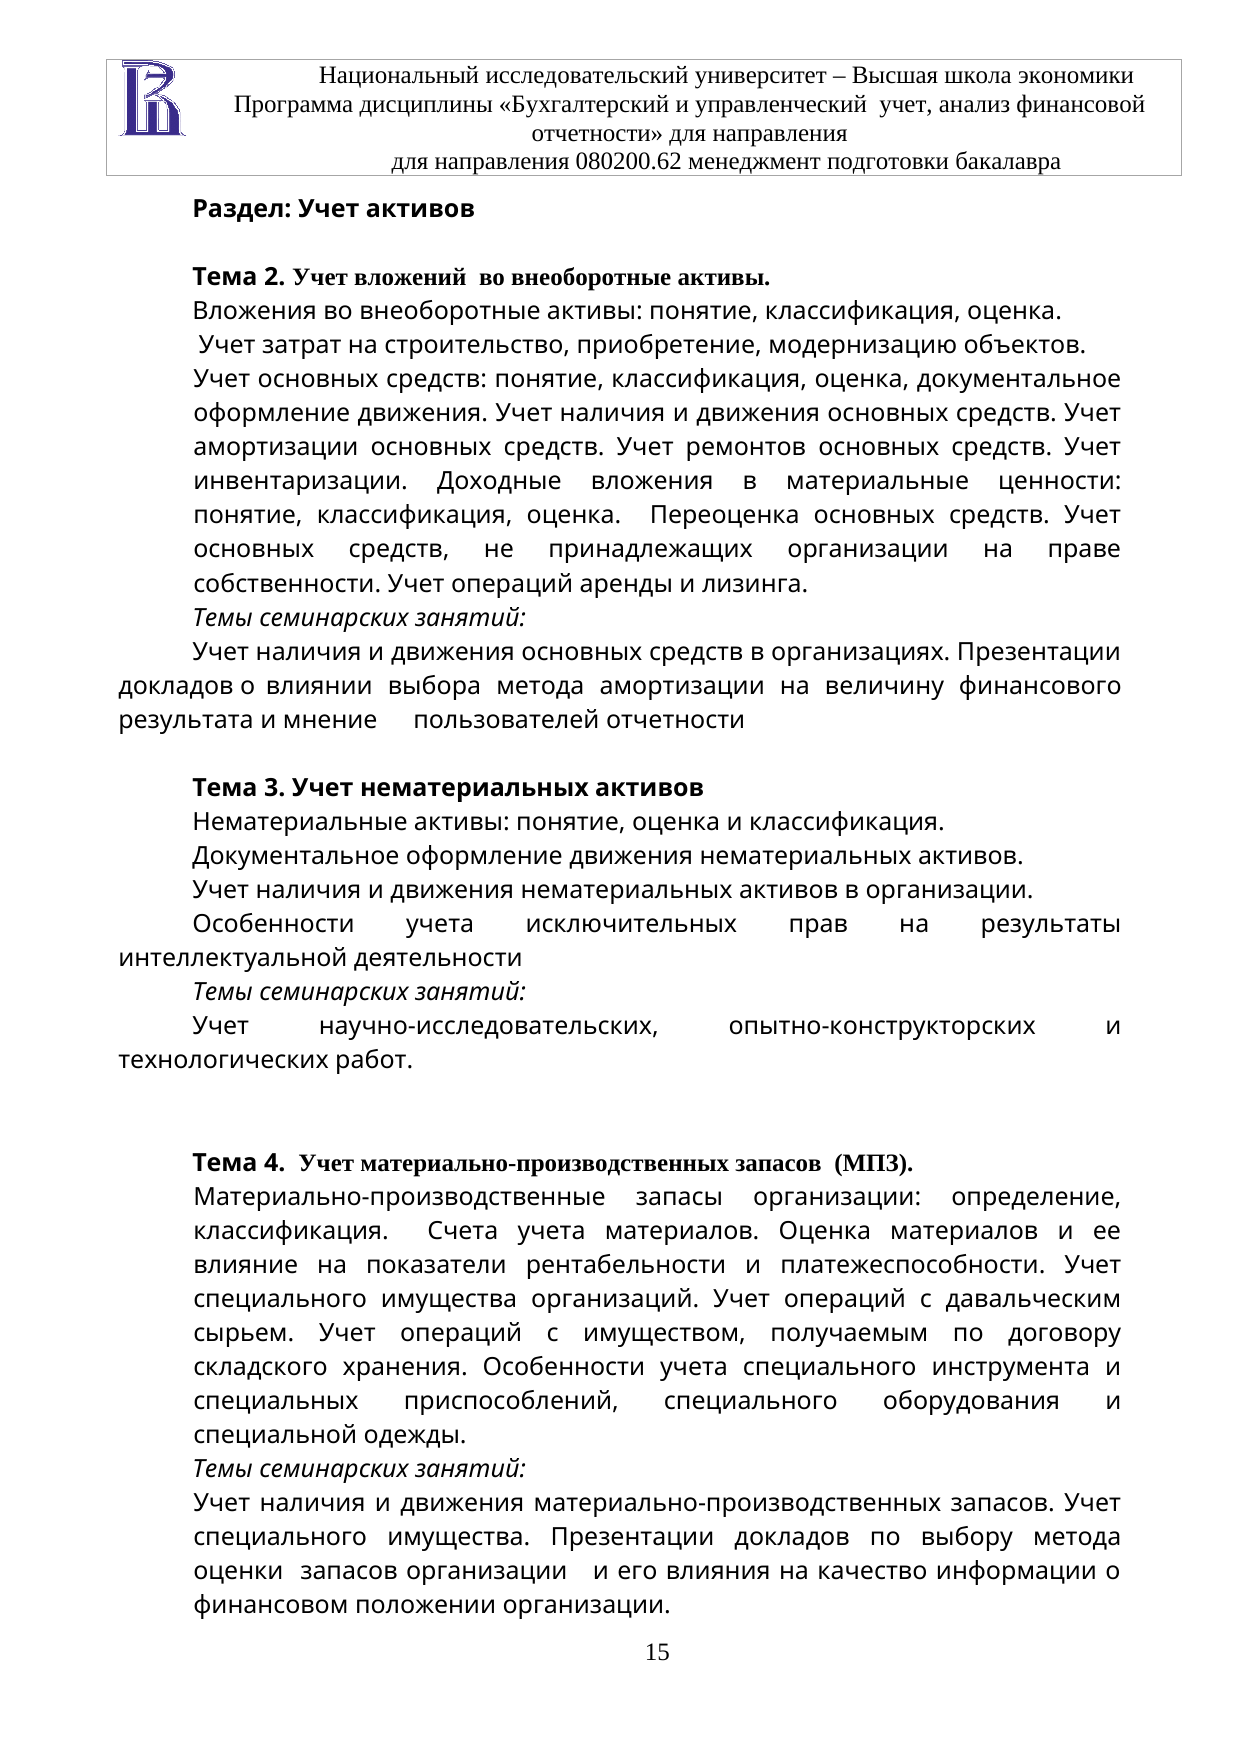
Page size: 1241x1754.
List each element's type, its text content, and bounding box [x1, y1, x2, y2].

text Особенности учета исключительных прав на результаты интеллектуальной деятельности [118, 906, 1122, 974]
text Темы семинарских занятий: [118, 599, 1122, 633]
text Учет наличия и движения нематериальных активов в организации. [118, 872, 1122, 906]
text Учет наличия и движения материально-производственных запасов. Учет специального имущества. Презентации докладов по выбору метода оценки запасов организации и его влияния на качество информации о финансовом положении организации. [193, 1485, 1122, 1621]
text Тема 3. Учет нематериальных активов [118, 769, 1122, 804]
text Материально-производственные запасы организации: определение, классификация. Счета учета материалов. Оценка материалов и ее влияние на показатели рентабельности и платежеспособности. Учет специального имущества организаций. Учет операций с давальческим сырьем. Учет операций с имуществом, получаемым по договору складского хранения. Особенности учета специального инструмента и специальных приспособлений, специального оборудования и специальной одежды. [193, 1178, 1122, 1451]
text Раздел: Учет активов [118, 191, 1122, 224]
text Тема 4. Учет материально-производственных запасов (МПЗ). [118, 1144, 1122, 1178]
text Нематериальные активы: понятие, оценка и классификация. [118, 804, 1122, 838]
text Темы семинарских занятий: [118, 974, 1122, 1008]
text Темы семинарских занятий: [118, 1451, 1122, 1485]
text Учет наличия и движения основных средств в организациях. Презентации докладов о влиянии выбора метода амортизации на величину финансового результата и мнение пользователей отчетности [118, 633, 1122, 736]
text Документальное оформление движения нематериальных активов. [118, 838, 1122, 872]
picture [118, 60, 187, 136]
text Учет затрат на строительство, приобретение, модернизацию объектов. [118, 327, 1122, 361]
text Тема 2. Учет вложений во внеоборотные активы. [118, 259, 1122, 293]
text Учет основных средств: понятие, классификация, оценка, документальное оформление движения. Учет наличия и движения основных средств. Учет амортизации основных средств. Учет ремонтов основных средств. Учет инвентаризации. Доходные вложения в материальные ценности: понятие, классификация, оценка. Переоценка основных средств. Учет основных средств, не принадлежащих организации на праве собственности. Учет операций аренды и лизинга. [193, 361, 1122, 599]
text Вложения во внеоборотные активы: понятие, классификация, оценка. [118, 293, 1122, 327]
text Учет научно-исследовательских, опытно-конструкторских и технологических работ. [118, 1008, 1122, 1076]
